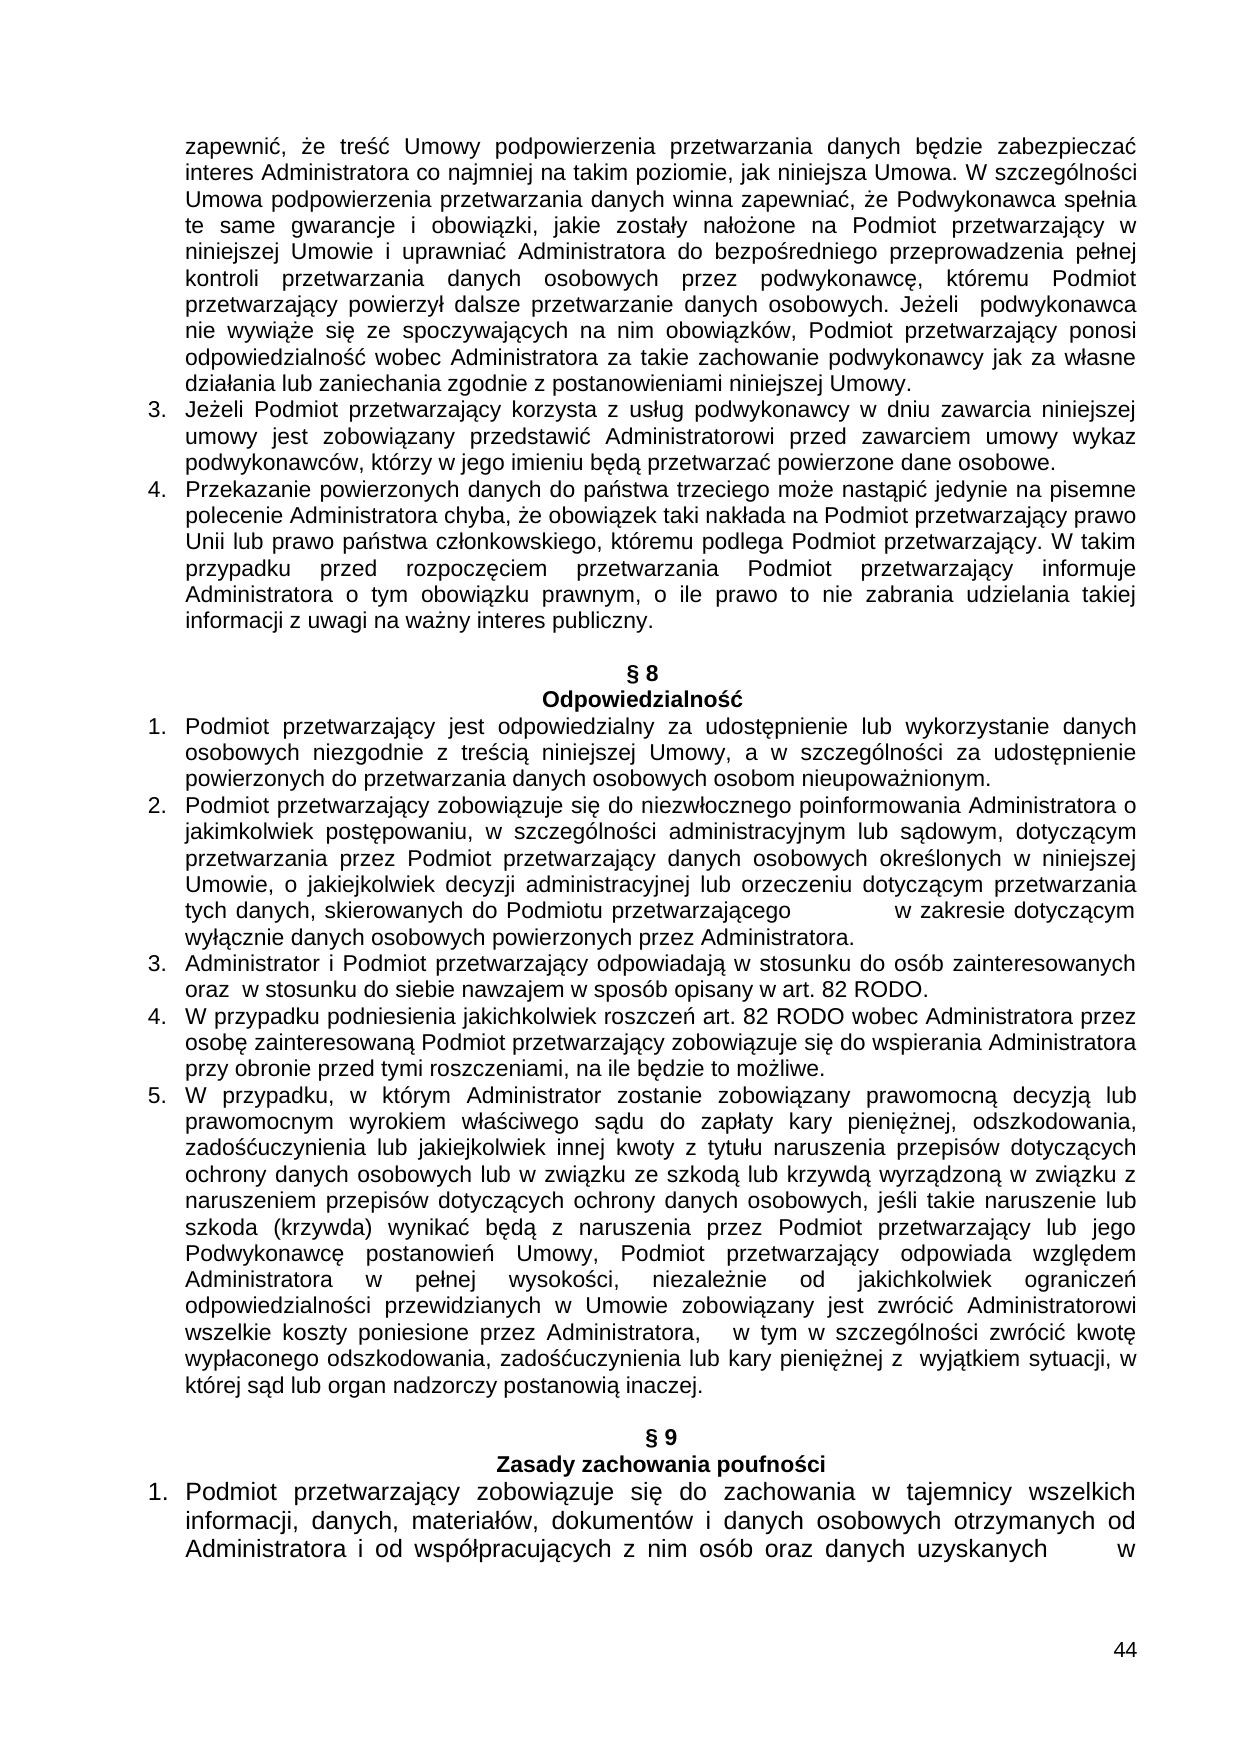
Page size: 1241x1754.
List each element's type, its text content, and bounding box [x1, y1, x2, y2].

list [148, 1477, 1137, 1563]
list Podmiot przetwarzający zobowiązuje się do niezwłocznego poinformowania Administratora o jakimkolwiek postępowaniu, w szczególności administracyjnym lub sądowym, dotyczącym przetwarzania przez Podmiot przetwarzający danych osobowych określonych w niniejszej Umowie, o jakiejkolwiek decyzji administracyjnej lub orzeczeniu dotyczącym przetwarzania tych danych, skierowanych do Podmiotu przetwarzającego w zakresie dotyczącym wyłącznie danych osobowych powierzonych przez Administratora. [148, 792, 1137, 950]
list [148, 133, 1137, 396]
list Przekazanie powierzonych danych do państwa trzeciego może nastąpić jedynie na pisemne polecenie Administratora chyba, że obowiązek taki nakłada na Podmiot przetwarzający prawo Unii lub prawo państwa członkowskiego, któremu podlega Podmiot przetwarzający. W takim przypadku przed rozpoczęciem przetwarzania Podmiot przetwarzający informuje Administratora o tym obowiązku prawnym, o ile prawo to nie zabrania udzielania takiej informacji z uwagi na ważny interes publiczny. [148, 476, 1137, 634]
text Odpowiedzialność [148, 686, 1137, 713]
text Zasady zachowania poufności [185, 1451, 1137, 1477]
list W przypadku podniesienia jakichkolwiek roszczeń art. 82 RODO wobec Administratora przez osobę zainteresowaną Podmiot przetwarzający zobowiązuje się do wspierania Administratora przy obronie przed tymi roszczeniami, na ile będzie to możliwe. [148, 1003, 1137, 1082]
list Podmiot przetwarzający jest odpowiedzialny za udostępnienie lub wykorzystanie danych osobowych niezgodnie z treścią niniejszej Umowy, a w szczególności za udostępnienie powierzonych do przetwarzania danych osobowych osobom nieupoważnionym. [148, 713, 1137, 792]
text § 8 [148, 660, 1137, 686]
list Administrator i Podmiot przetwarzający odpowiadają w stosunku do osób zainteresowanych oraz w stosunku do siebie nawzajem w sposób opisany w art. 82 RODO. [148, 950, 1137, 1003]
list W przypadku, w którym Administrator zostanie zobowiązany prawomocną decyzją lub prawomocnym wyrokiem właściwego sądu do zapłaty kary pieniężnej, odszkodowania, zadośćuczynienia lub jakiejkolwiek innej kwoty z tytułu naruszenia przepisów dotyczących ochrony danych osobowych lub w związku ze szkodą lub krzywdą wyrządzoną w związku z naruszeniem przepisów dotyczących ochrony danych osobowych, jeśli takie naruszenie lub szkoda (krzywda) wynikać będą z naruszenia przez Podmiot przetwarzający lub jego Podwykonawcę postanowień Umowy, Podmiot przetwarzający odpowiada względem Administratora w pełnej wysokości, niezależnie od jakichkolwiek ograniczeń odpowiedzialności przewidzianych w Umowie zobowiązany jest zwrócić Administratorowi wszelkie koszty poniesione przez Administratora, w tym w szczególności zwrócić kwotę wypłaconego odszkodowania, zadośćuczynienia lub kary pieniężnej z wyjątkiem sytuacji, w której sąd lub organ nadzorczy postanowią inaczej. [148, 1082, 1137, 1398]
list Jeżeli Podmiot przetwarzający korzysta z usług podwykonawcy w dniu zawarcia niniejszej umowy jest zobowiązany przedstawić Administratorowi przed zawarciem umowy wykaz podwykonawców, którzy w jego imieniu będą przetwarzać powierzone dane osobowe. [148, 396, 1137, 476]
text § 9 [185, 1424, 1137, 1451]
